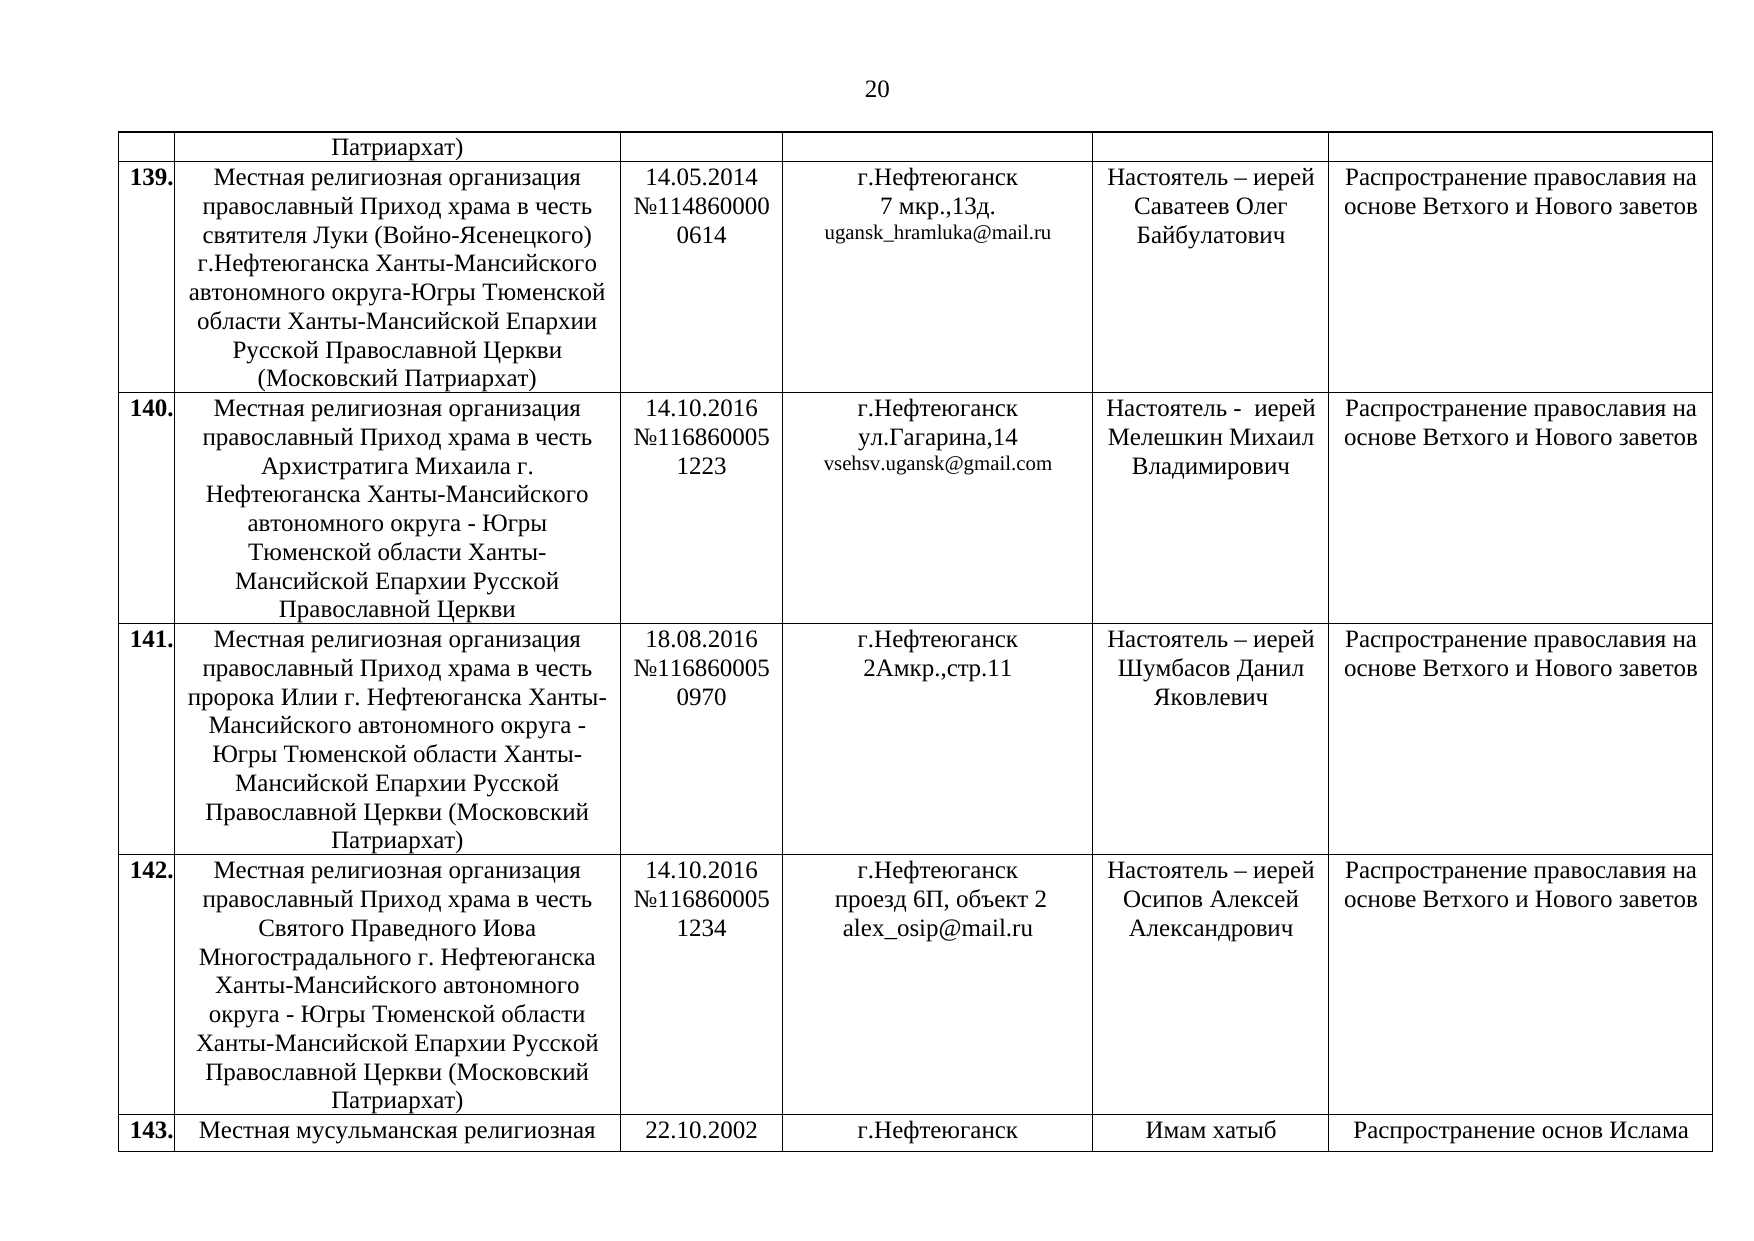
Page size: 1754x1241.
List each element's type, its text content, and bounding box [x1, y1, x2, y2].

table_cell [783, 133, 1092, 161]
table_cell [1329, 1115, 1712, 1151]
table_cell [175, 133, 620, 161]
table_cell Распространение православия на основе Ветхого и Нового заветов [1329, 624, 1712, 854]
table_cell Местная религиозная организация православный Приход храма в честь пророка Илии г. Нефтеюганска Ханты-Мансийского автономного округа - Югры Тюменской области Ханты-Мансийской Епархии Русской Православной Церкви (Московский Патриархат) [175, 624, 620, 854]
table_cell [621, 133, 782, 161]
table_cell Настоятель - иерей Мелешкин Михаил Владимирович [1093, 393, 1328, 623]
table_cell [119, 162, 174, 392]
table_cell г.Нефтеюганск ул.Гагарина,14 vsehsv.ugansk@gmail.com [783, 393, 1092, 623]
table_cell Распространение православия на основе Ветхого и Нового заветов [1329, 393, 1712, 623]
table_cell Местная религиозная организация православный Приход храма в честь Святого Праведного Иова Многострадального г. Нефтеюганска Ханты-Мансийского автономного округа - Югры Тюменской области Ханты-Мансийской Епархии Русской Православной Церкви (Московский Патриархат) [175, 855, 620, 1114]
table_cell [621, 1115, 782, 1151]
table_cell [119, 624, 174, 854]
table_cell 14.05.2014 №1148600000614 [621, 162, 782, 392]
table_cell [1329, 133, 1712, 161]
table_cell Местная религиозная организация православный Приход храма в честь Архистратига Михаила г. Нефтеюганска Ханты-Мансийского автономного округа - Югры Тюменской области Ханты-Мансийской Епархии Русской Православной Церкви [175, 393, 620, 623]
table_cell [119, 1115, 174, 1151]
table_cell г.Нефтеюганск проезд 6П, объект 2 alex_osip@mail.ru [783, 855, 1092, 1114]
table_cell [175, 1115, 620, 1151]
table_cell [119, 133, 174, 161]
table_cell Настоятель – иерей Осипов Алексей Александрович [1093, 855, 1328, 1114]
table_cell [1093, 1115, 1328, 1151]
table_cell Настоятель – иерей Шумбасов Данил Яковлевич [1093, 624, 1328, 854]
table_cell Местная религиозная организация православный Приход храма в честь святителя Луки (Войно-Ясенецкого) г.Нефтеюганска Ханты-Мансийского автономного округа-Югры Тюменской области Ханты-Мансийской Епархии Русской Православной Церкви (Московский Патриархат) [175, 162, 620, 392]
table_cell Настоятель – иерей Саватеев Олег Байбулатович [1093, 162, 1328, 392]
table_cell г.Нефтеюганск 7 мкр.,13д. ugansk_hramluka@mail.ru [783, 162, 1092, 392]
table_cell 14.10.2016 №1168600051234 [621, 855, 782, 1114]
table_cell Распространение православия на основе Ветхого и Нового заветов [1329, 855, 1712, 1114]
table_cell 18.08.2016 №1168600050970 [621, 624, 782, 854]
table_cell г.Нефтеюганск 2Амкр.,стр.11 [783, 624, 1092, 854]
table_cell Распространение православия на основе Ветхого и Нового заветов [1329, 162, 1712, 392]
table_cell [1093, 133, 1328, 161]
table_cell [783, 1115, 1092, 1151]
table_cell [119, 855, 174, 1114]
table_cell [119, 393, 174, 623]
table_cell 14.10.2016 №1168600051223 [621, 393, 782, 623]
